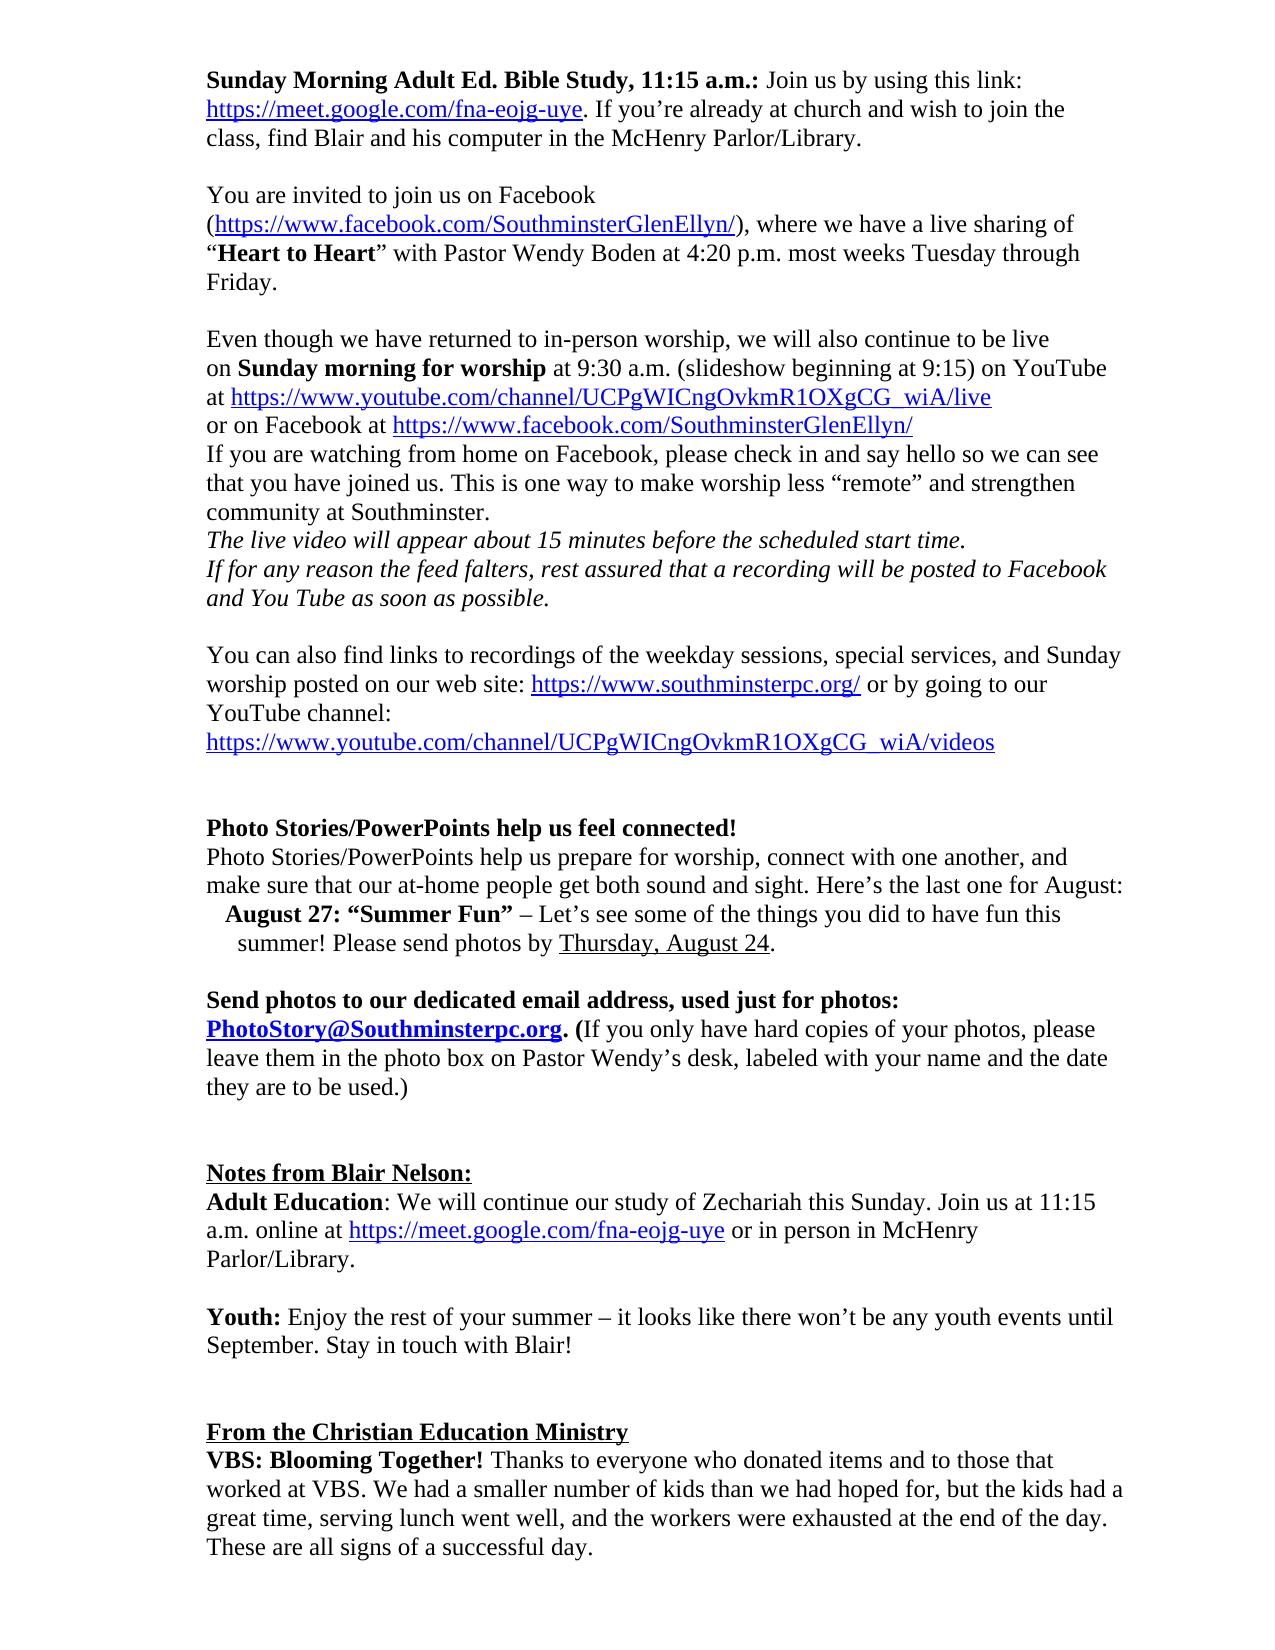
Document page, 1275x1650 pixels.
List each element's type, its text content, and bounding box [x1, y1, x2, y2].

text Even though we have returned to in-person worship, we will also continue to be live on Sunday morning for worship at 9:30 a.m. (slideshow beginning at 9:15) on YouTube at https://www.youtube.com/channel/UCPgWICngOvkmR1OXgCG_wiA/live [206, 296, 1125, 411]
text If for any reason the feed falters, rest assured that a recording will be posted to Facebook and You Tube as soon as possible. [206, 554, 1125, 612]
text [206, 813, 1125, 1561]
text or on Facebook at https://www.facebook.com/SouthminsterGlenEllyn/ [206, 411, 1125, 439]
text You can also find links to recordings of the weekday sessions, special services, and Sunday worship posted on our web site: https://www.southminsterpc.org/ or by going to our YouTube channel: https://www.youtube.com/channel/UCPgWICngOvkmR1OXgCG_wiA/videos [206, 641, 1125, 756]
text The live video will appear about 15 minutes before the scheduled start time. [206, 526, 1125, 554]
text If you are watching from home on Facebook, please check in and say hello so we can see that you have joined us. This is one way to make worship less “remote” and strengthen community at Southminster. [206, 439, 1125, 526]
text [206, 66, 1125, 296]
